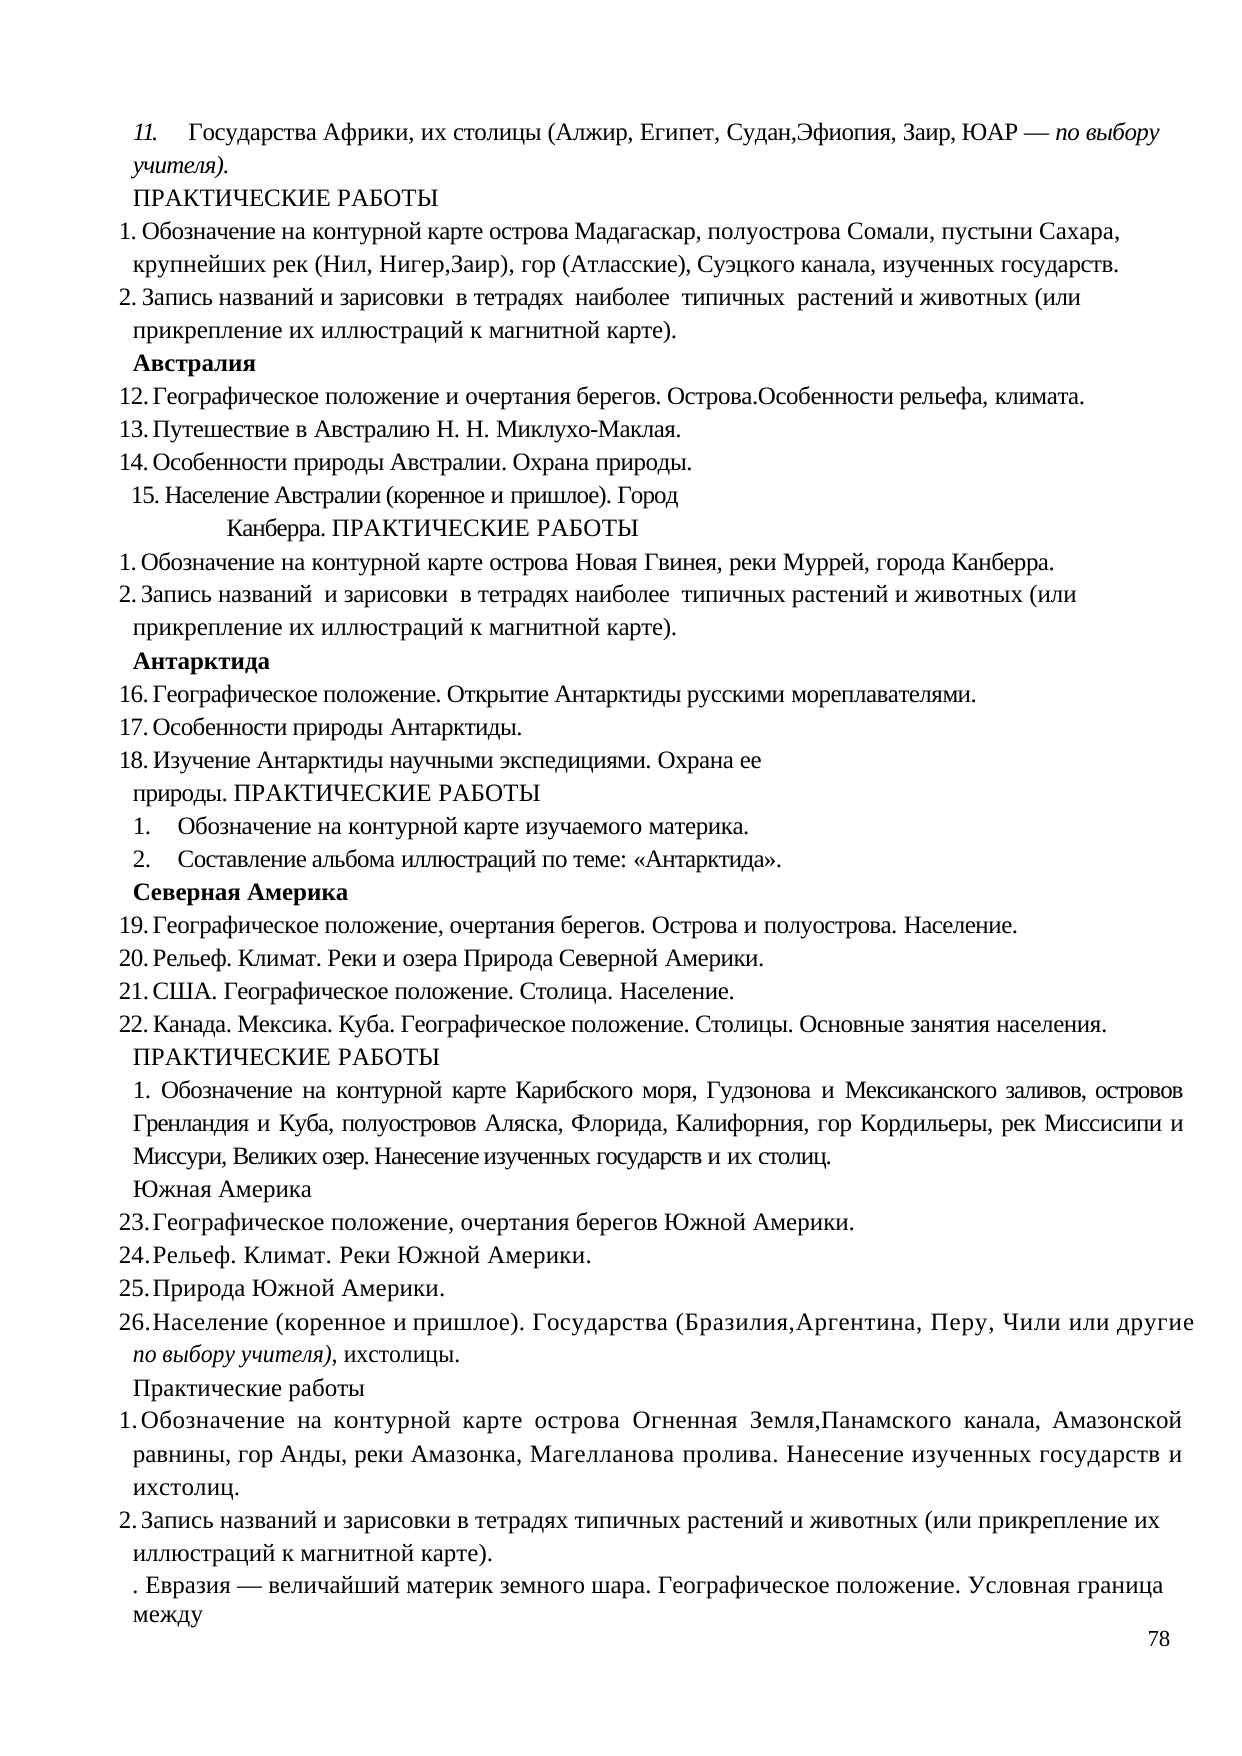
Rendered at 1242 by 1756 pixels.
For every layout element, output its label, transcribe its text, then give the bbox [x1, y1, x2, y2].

text . Евразия — величайший материк земного шара. Географическое положение. Условная граница между [133, 1571, 1219, 1628]
list Запись названий и зарисовки в тетрадях наиболее типичных растений и животных (или прикрепление их иллюстраций к магнитной карте). [118, 282, 1183, 344]
list Географическое положение, очертания берегов. Острова и полуострова. Население. [118, 910, 1219, 939]
list Путешествие в Австралию Н. Н. Миклухо-Маклая. [118, 414, 1219, 443]
subtitle Антарктида [133, 646, 1219, 675]
list Особенности природы Австралии. Охрана природы. [118, 447, 1219, 476]
subtitle Австралия [133, 348, 1219, 377]
list Рельеф. Климат. Реки и озера Природа Северной Америки. [118, 943, 1219, 972]
list Запись названий и зарисовки в тетрадях наиболее типичных растений и животных (или прикрепление их иллюстраций к магнитной карте). [118, 579, 1183, 641]
list Обозначение на контурной карте острова Новая Гвинея, реки Муррей, города Канберра. [118, 547, 1219, 575]
list Рельеф. Климат. Реки Южной Америки. [118, 1241, 1219, 1269]
list Географическое положение и очертания берегов. Острова.Особенности рельефа, климата. [118, 381, 1219, 410]
list Обозначение на контурной карте острова Огненная Земля,Панамского канала, Амазонской равнины, гор Анды, реки Амазонка, Магелланова пролива. Нанесение изученных государств и ихстолиц. [118, 1406, 1182, 1500]
list Обозначение на контурной карте острова Мадагаскар, полуострова Сомали, пустыни Сахара, крупнейших рек (Нил, Нигер,Заир), гор (Атласские), Суэцкого канала, изученных государств. [118, 216, 1183, 278]
text по выбору учителя), ихстолицы. Практические работы [133, 1339, 519, 1401]
list Государства Африки, их столицы (Алжир, Египет, Судан,Эфиопия, Заир, ЮАР — по выбору учителя). [133, 117, 1183, 179]
list Канада. Мексика. Куба. Географическое положение. Столицы. Основные занятия населения. ПРАКТИЧЕСКИЕ РАБОТЫ [118, 1009, 1109, 1071]
list США. Географическое положение. Столица. Население. [118, 976, 1219, 1005]
list Географическое положение, очертания берегов Южной Америки. [118, 1207, 1219, 1236]
text ПРАКТИЧЕСКИЕ РАБОТЫ [133, 183, 1219, 212]
list Обозначение на контурной карте изучаемого материка. [133, 811, 1219, 840]
list Природа Южной Америки. [118, 1273, 1219, 1302]
text 1. Обозначение на контурной карте Карибского моря, Гудзонова и Мексиканского заливов, островов Гренландия и Куба, полуостровов Аляска, Флорида, Калифорния, гор Кордильеры, рек Миссисипи и Миссури, Великих озер. Нанесение изученных государств и их столиц. [133, 1075, 1184, 1170]
list Изучение Антарктиды научными экспедициями. Охрана ее природы. ПРАКТИЧЕСКИЕ РАБОТЫ [118, 745, 861, 806]
list Население (коренное и пришлое). Государства (Бразилия,Аргентина, Перу, Чили или другие [118, 1307, 1219, 1335]
list Особенности природы Антарктиды. [118, 712, 1219, 740]
list Составление альбома иллюстраций по теме: «Антарктида». [133, 844, 1219, 873]
list Население Австралии (коренное и пришлое). Город Канберра. ПРАКТИЧЕСКИЕ РАБОТЫ [131, 480, 779, 542]
list Запись названий и зарисовки в тетрадях типичных растений и животных (или прикрепление их иллюстраций к магнитной карте). [118, 1505, 1182, 1566]
text Южная Америка [133, 1174, 1219, 1203]
list Географическое положение. Открытие Антарктиды русскими мореплавателями. [118, 679, 1219, 707]
subtitle Северная Америка [133, 877, 1219, 906]
